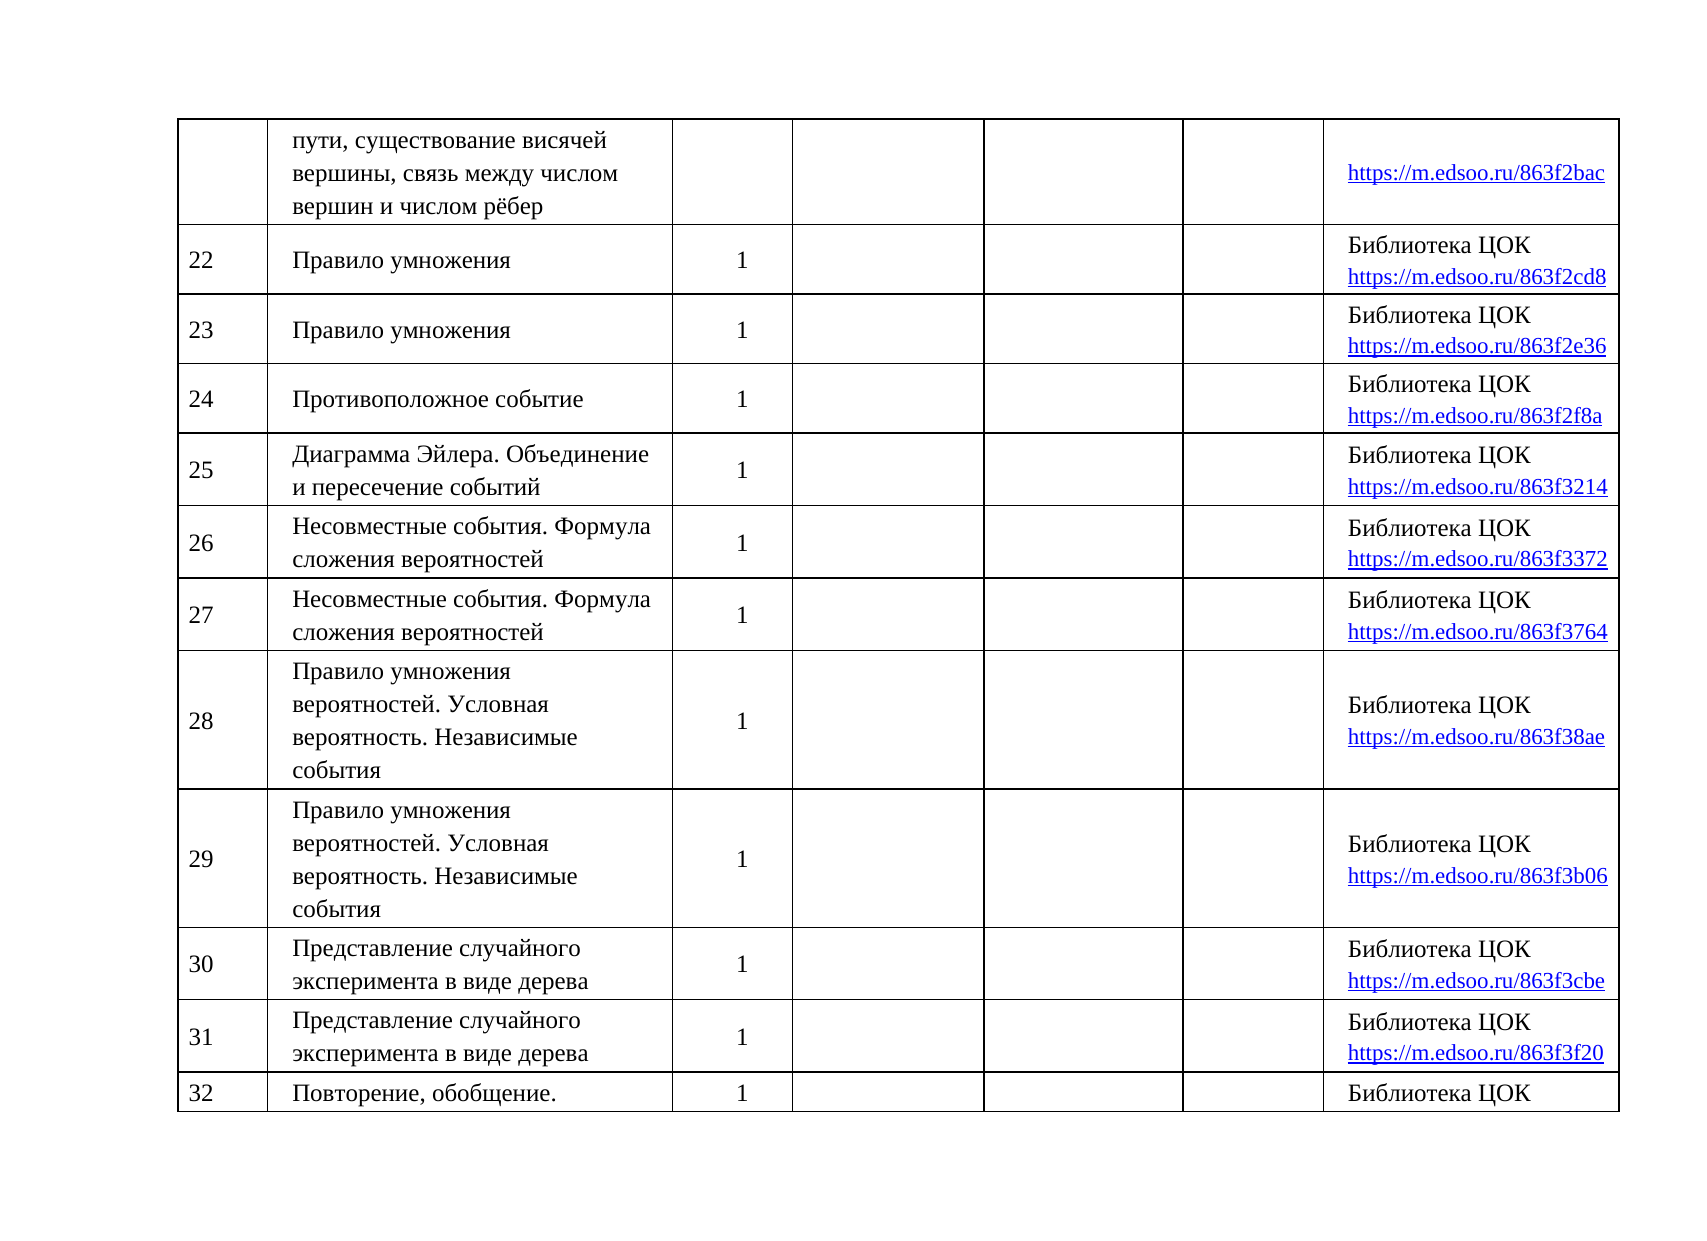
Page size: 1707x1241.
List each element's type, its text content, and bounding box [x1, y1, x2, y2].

table_cell [793, 1073, 983, 1111]
table_cell 1 [673, 1000, 792, 1071]
table_cell 32 [179, 1073, 267, 1111]
table_cell [793, 790, 983, 926]
table_cell Библиотека ЦОК https://m.edsoo.ru/863f2e36 [1324, 295, 1618, 363]
table_cell Представление случайного эксперимента в виде дерева [268, 928, 672, 999]
table_cell [793, 506, 983, 577]
table_cell Представление случайного эксперимента в виде дерева [268, 1000, 672, 1071]
table_cell [985, 790, 1182, 926]
table_cell [793, 434, 983, 505]
table_cell Несовместные события. Формула сложения вероятностей [268, 506, 672, 577]
table_cell 1 [673, 579, 792, 649]
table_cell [268, 120, 672, 223]
table_cell Правило умножения вероятностей. Условная вероятность. Независимые события [268, 790, 672, 926]
table_cell Библиотека ЦОК https://m.edsoo.ru/863f2cd8 [1324, 225, 1618, 293]
table_cell 26 [179, 506, 267, 577]
table_cell 1 [673, 225, 792, 293]
table_cell [793, 225, 983, 293]
table_cell [1184, 928, 1323, 999]
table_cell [1324, 120, 1618, 223]
table_cell Библиотека ЦОК https://m.edsoo.ru/863f3f20 [1324, 1000, 1618, 1071]
table_cell Библиотека ЦОК https://m.edsoo.ru/863f3cbe [1324, 928, 1618, 999]
table_cell Библиотека ЦОК https://m.edsoo.ru/863f3214 [1324, 434, 1618, 505]
table_cell Библиотека ЦОК https://m.edsoo.ru/863f3764 [1324, 579, 1618, 649]
table_cell 23 [179, 295, 267, 363]
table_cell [1324, 1073, 1618, 1111]
table_cell [985, 928, 1182, 999]
table_cell [1184, 120, 1323, 223]
table_cell Правило умножения [268, 295, 672, 363]
table_cell 1 [673, 434, 792, 505]
table_cell Диаграмма Эйлера. Объединение и пересечение событий [268, 434, 672, 505]
table_cell [985, 506, 1182, 577]
table_cell [793, 928, 983, 999]
table_cell [1184, 651, 1323, 788]
table_cell 1 [673, 651, 792, 788]
table_cell 1 [673, 120, 792, 223]
table_cell [1184, 579, 1323, 649]
table_cell Правило умножения [268, 225, 672, 293]
table_cell [985, 1073, 1182, 1111]
table_cell Библиотека ЦОК https://m.edsoo.ru/863f3b06 [1324, 790, 1618, 926]
table_cell Правило умножения вероятностей. Условная вероятность. Независимые события [268, 651, 672, 788]
table_cell 21 [179, 120, 267, 223]
table_cell [985, 651, 1182, 788]
table_cell [985, 579, 1182, 649]
table_cell [985, 364, 1182, 432]
table_cell [985, 1000, 1182, 1071]
table_cell [985, 295, 1182, 363]
table_cell Несовместные события. Формула сложения вероятностей [268, 579, 672, 649]
table_cell 1 [673, 295, 792, 363]
table_cell [793, 120, 983, 223]
table_cell [1184, 434, 1323, 505]
table_cell [985, 225, 1182, 293]
table_cell 31 [179, 1000, 267, 1071]
table_cell 28 [179, 651, 267, 788]
table_cell [793, 579, 983, 649]
table_cell [793, 1000, 983, 1071]
table_cell 27 [179, 579, 267, 649]
table_cell [1184, 1073, 1323, 1111]
table_cell [1184, 506, 1323, 577]
table_cell 29 [179, 790, 267, 926]
table_cell [985, 434, 1182, 505]
table_cell [1184, 364, 1323, 432]
table_cell 1 [673, 506, 792, 577]
table_cell [985, 120, 1182, 223]
table_cell [1184, 295, 1323, 363]
table_cell [793, 295, 983, 363]
table_cell 1 [673, 364, 792, 432]
table_cell 1 [673, 790, 792, 926]
table_cell 24 [179, 364, 267, 432]
table_cell 1 [673, 1073, 792, 1111]
table_cell Противоположное событие [268, 364, 672, 432]
table_cell [1184, 790, 1323, 926]
table_cell [793, 364, 983, 432]
table_cell [793, 651, 983, 788]
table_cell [268, 1073, 672, 1111]
table_cell 22 [179, 225, 267, 293]
table_cell Библиотека ЦОК https://m.edsoo.ru/863f2f8a [1324, 364, 1618, 432]
table_cell Библиотека ЦОК https://m.edsoo.ru/863f3372 [1324, 506, 1618, 577]
table_cell [1184, 225, 1323, 293]
table_cell 25 [179, 434, 267, 505]
table_cell 1 [673, 928, 792, 999]
table_cell Библиотека ЦОК https://m.edsoo.ru/863f38ae [1324, 651, 1618, 788]
table_cell [1184, 1000, 1323, 1071]
table_cell 30 [179, 928, 267, 999]
